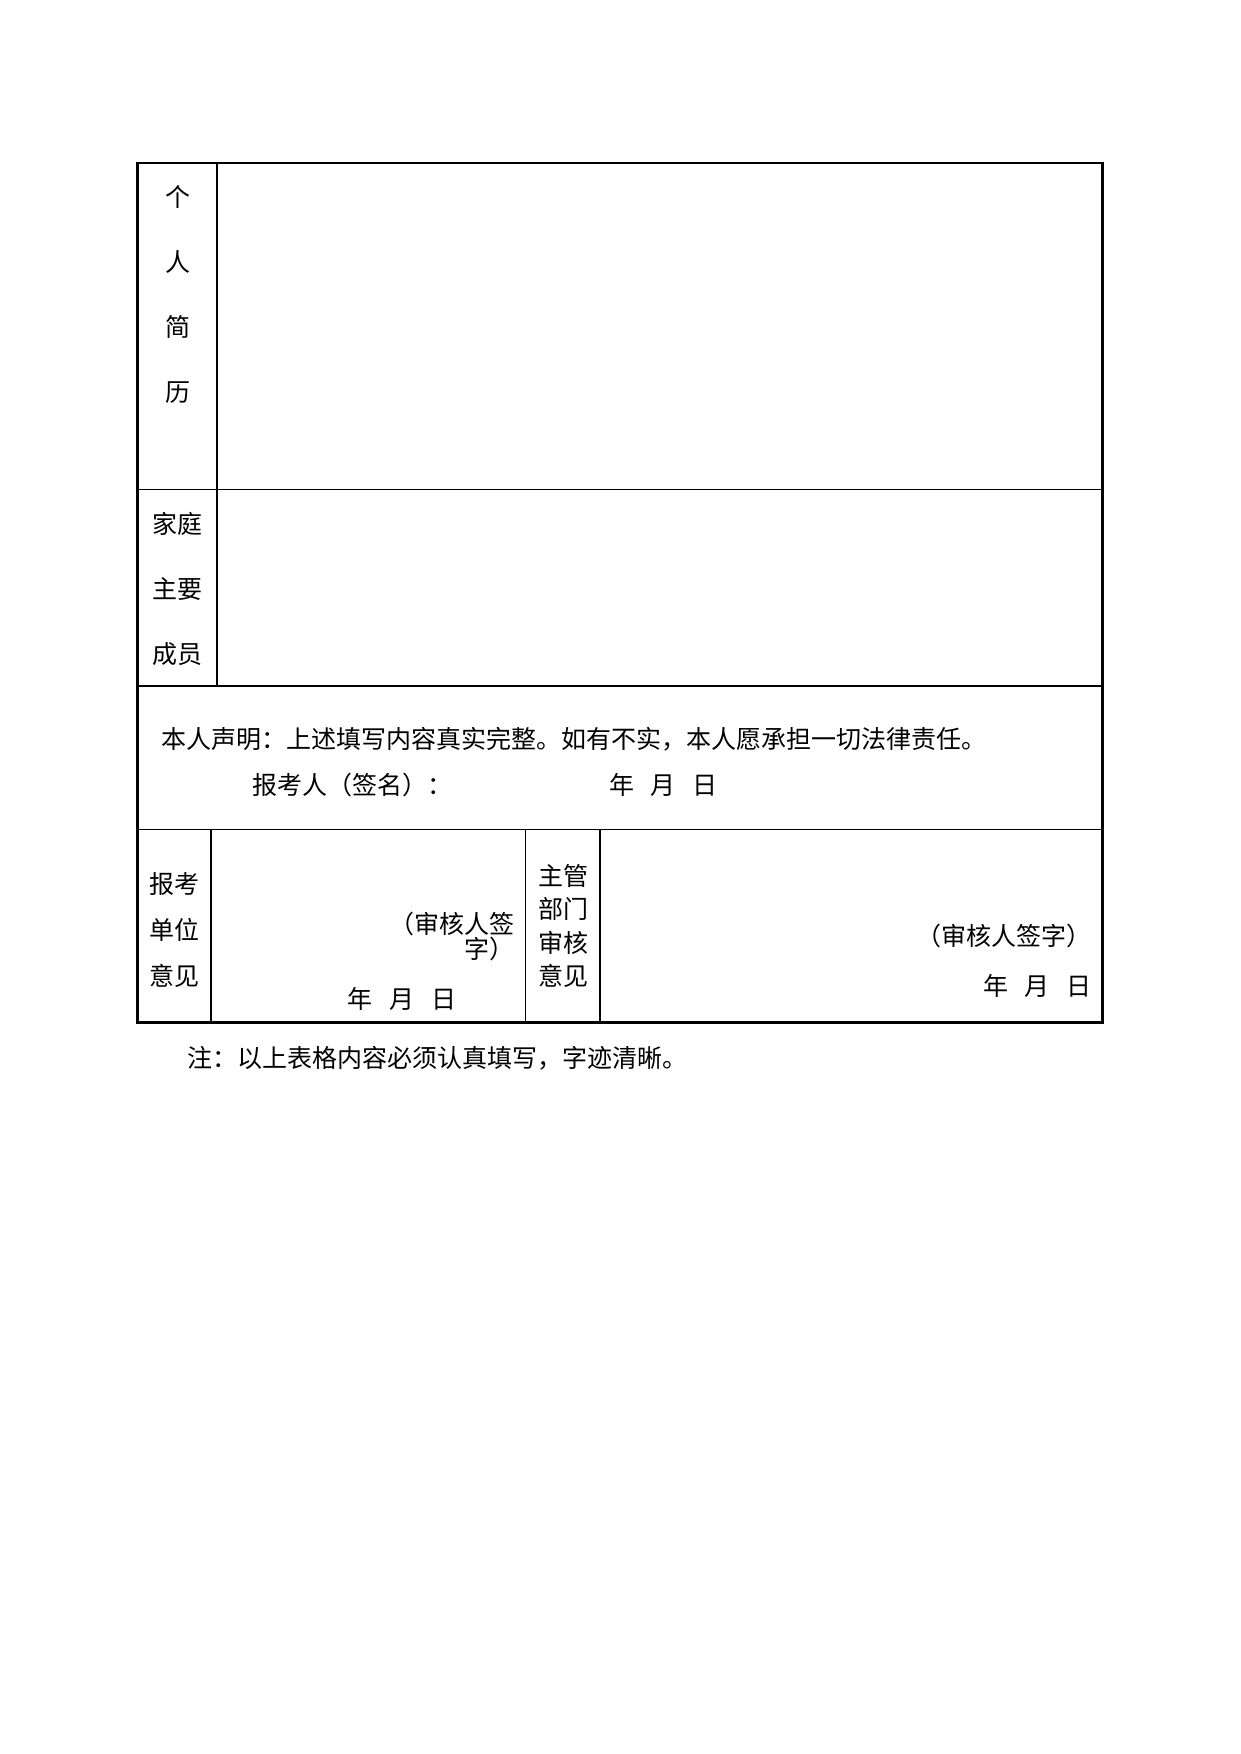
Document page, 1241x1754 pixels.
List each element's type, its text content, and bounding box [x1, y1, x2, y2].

table_cell （审核人签字） 年 月 日 [212, 830, 525, 1021]
table_cell 家庭主要成员 [139, 490, 216, 685]
table_cell 个 人 简 历 [139, 164, 216, 488]
text 注：以上表格内容必须认真填写，字迹清晰。 [187, 1024, 1053, 1089]
table_cell 报考单位意见 [139, 830, 210, 1021]
table_cell 本人声明：上述填写内容真实完整。如有不实，本人愿承担一切法律责任。 报考人（签名）： 年 月 日 [139, 687, 1101, 829]
table_cell 主管部门审核意见 [526, 830, 599, 1021]
table_cell [218, 164, 1101, 488]
table_cell （审核人签字） 年 月 日 [601, 830, 1101, 1021]
table_cell [218, 490, 1101, 685]
